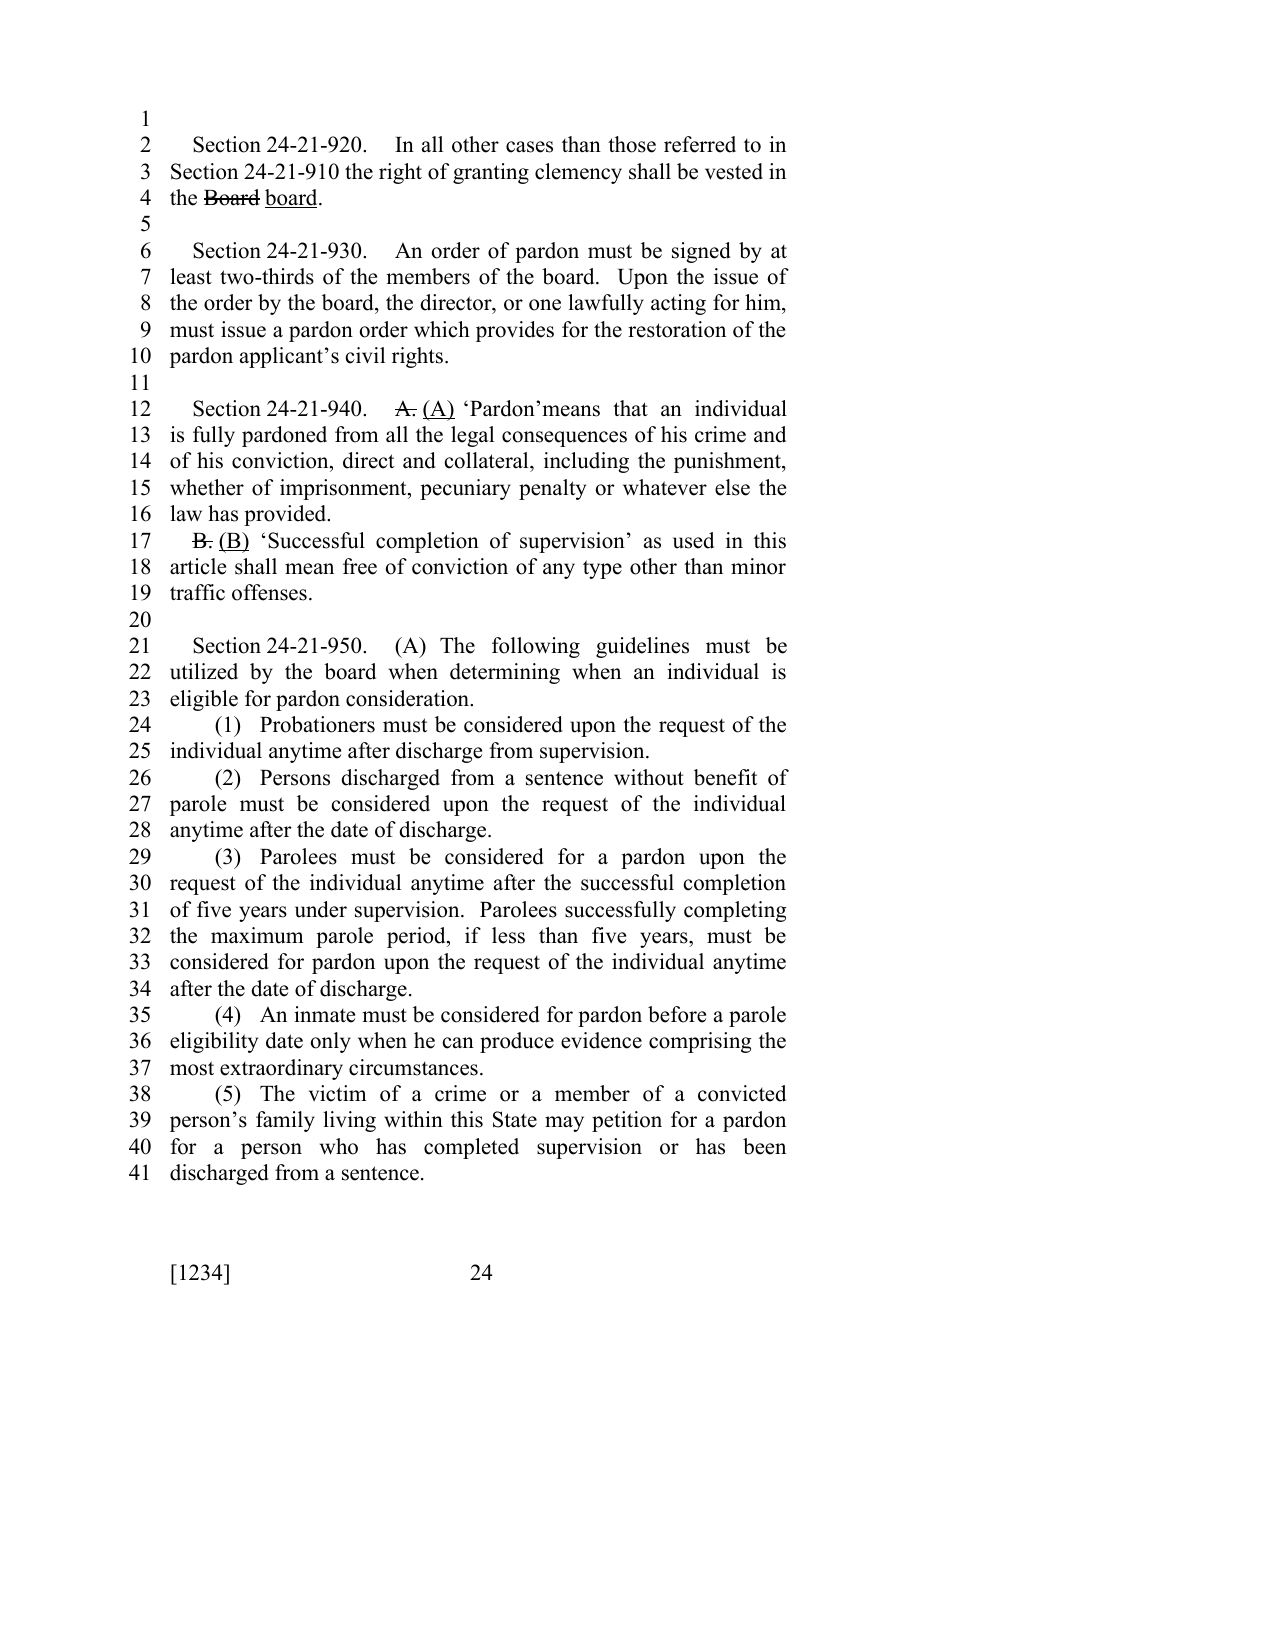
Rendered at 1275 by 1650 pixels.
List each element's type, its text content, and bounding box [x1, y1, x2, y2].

text (4) An inmate must be considered for pardon before a parole eligibility date only when he can produce evidence comprising the most extraordinary circumstances. [169, 1001, 787, 1080]
text (5) The victim of a crime or a member of a convicted person’s family living within this State may petition for a pardon for a person who has completed supervision or has been discharged from a sentence. [169, 1080, 787, 1186]
text Section 24-21-950. (A) The following guidelines must be utilized by the board when determining when an individual is eligible for pardon consideration. [169, 632, 787, 711]
text Section 24-21-920. In all other cases than those referred to in Section 24-21-910 the right of granting clemency shall be vested in the Board board. [169, 131, 787, 210]
text (3) Parolees must be considered for a pardon upon the request of the individual anytime after the successful completion of five years under supervision. Parolees successfully completing the maximum parole period, if less than five years, must be considered for pardon upon the request of the individual anytime after the date of discharge. [169, 843, 787, 1001]
text B. (B) ‘Successful completion of supervision’ as used in this article shall mean free of conviction of any type other than minor traffic offenses. [169, 527, 787, 606]
text Section 24-21-930. An order of pardon must be signed by at least two-thirds of the members of the board. Upon the issue of the order by the board, the director, or one lawfully acting for him, must issue a pardon order which provides for the restoration of the pardon applicant’s civil rights. [169, 237, 787, 368]
text Section 24-21-940. A. (A) ‘Pardon’means that an individual is fully pardoned from all the legal consequences of his crime and of his conviction, direct and collateral, including the punishment, whether of imprisonment, pecuniary penalty or whatever else the law has provided. [169, 395, 787, 527]
text (2) Persons discharged from a sentence without benefit of parole must be considered upon the request of the individual anytime after the date of discharge. [169, 764, 787, 843]
text (1) Probationers must be considered upon the request of the individual anytime after discharge from supervision. [169, 711, 787, 764]
